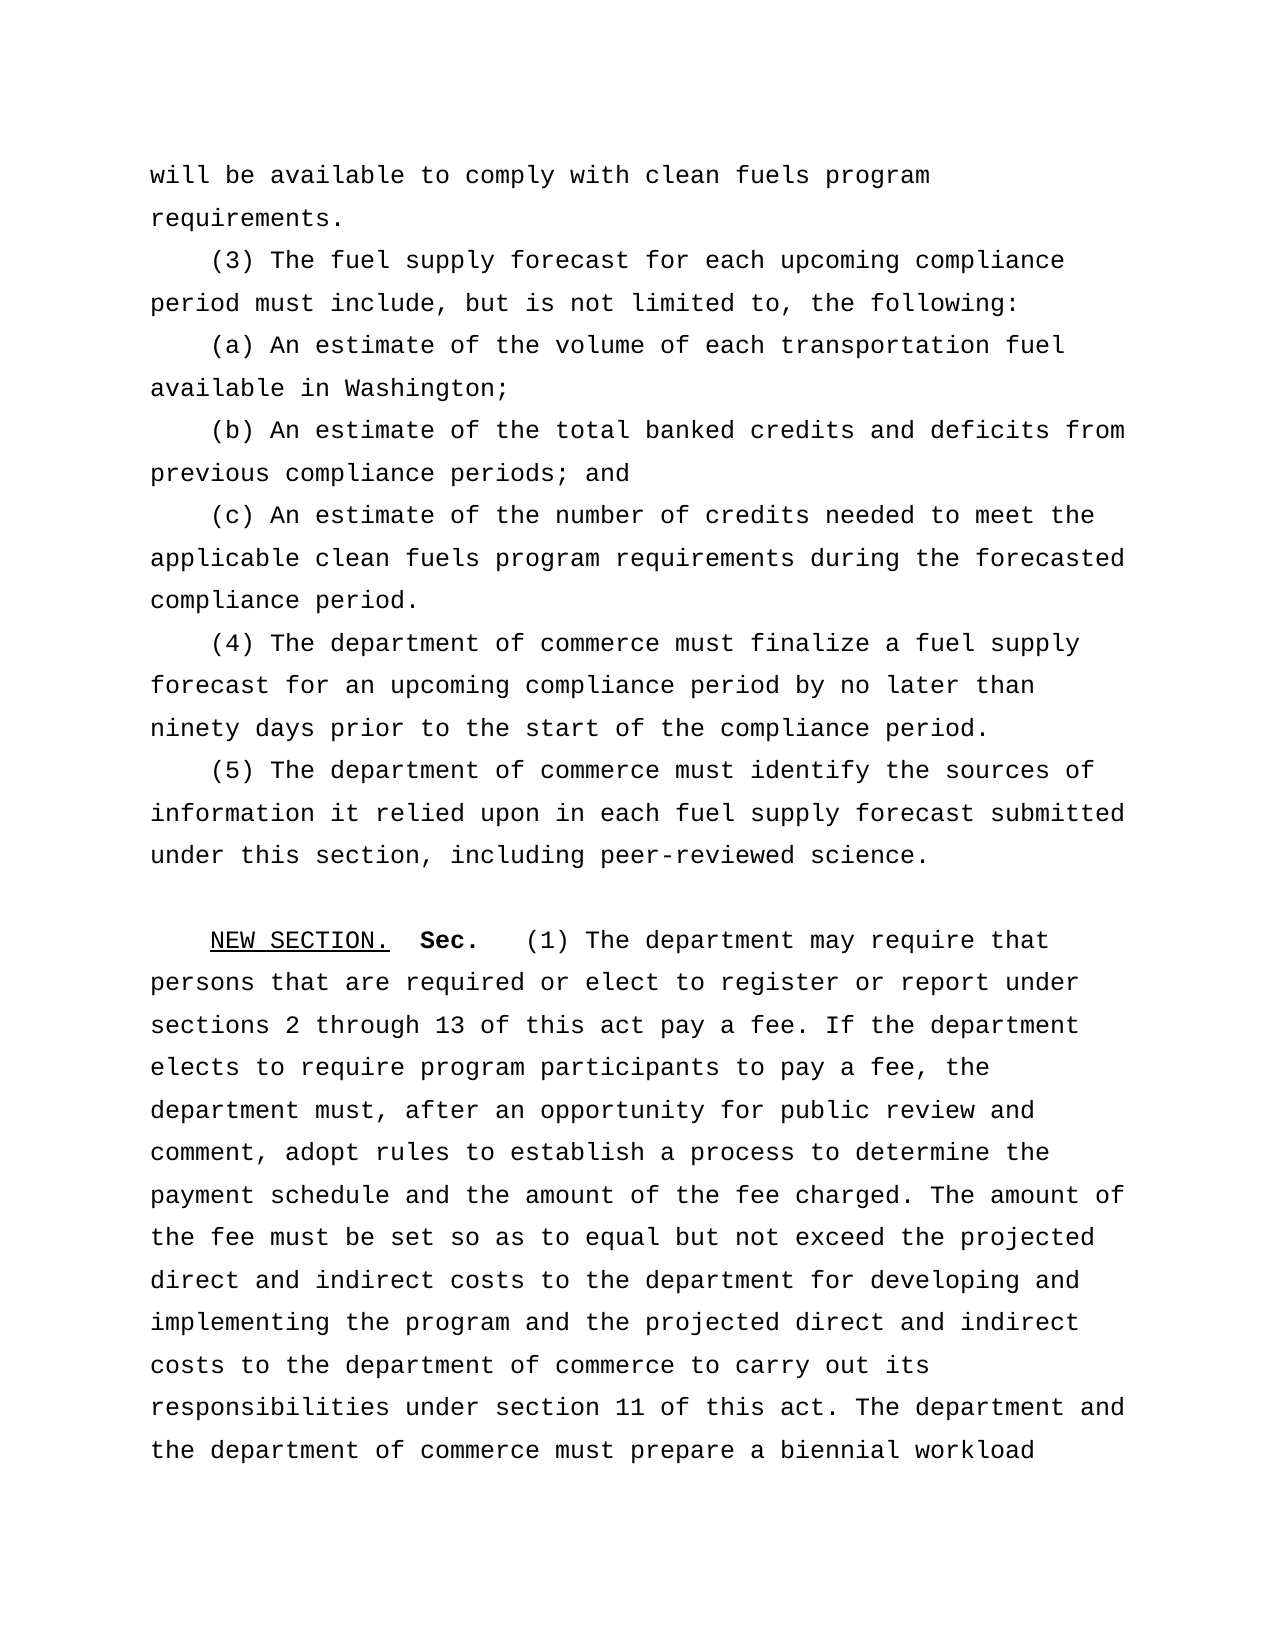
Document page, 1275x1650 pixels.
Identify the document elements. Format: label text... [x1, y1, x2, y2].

text (c) An estimate of the number of credits needed to meet the applicable clean fuels program requirements during the forecasted compliance period. [150, 490, 1125, 617]
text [150, 914, 1125, 1467]
text (3) The fuel supply forecast for each upcoming compliance period must include, but is not limited to, the following: [150, 235, 1125, 320]
text (5) The department of commerce must identify the sources of information it relied upon in each fuel supply forecast submitted under this section, including peer-reviewed science. [150, 745, 1125, 872]
text (4) The department of commerce must finalize a fuel supply forecast for an upcoming compliance period by no later than ninety days prior to the start of the compliance period. [150, 617, 1125, 745]
text (a) An estimate of the volume of each transportation fuel available in Washington; [150, 320, 1125, 405]
text (b) An estimate of the total banked credits and deficits from previous compliance periods; and [150, 405, 1125, 490]
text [150, 150, 1125, 235]
